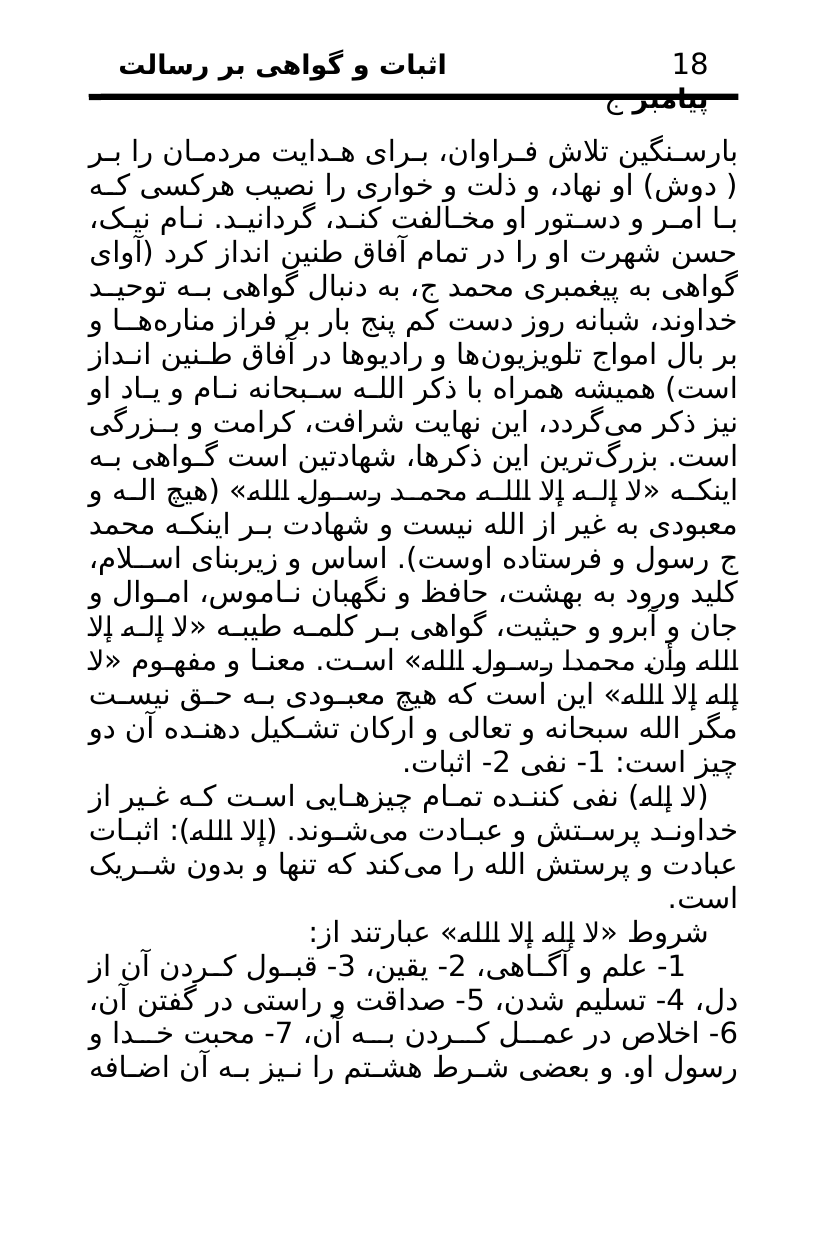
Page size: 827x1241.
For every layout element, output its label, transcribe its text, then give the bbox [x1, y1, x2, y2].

text (لا إله) نفی کننده تمام چیزهایی است که غیر از خداوند پرستش و عبادت می‌شوند. (إلا الله): اثبات عبادت و پرستش الله را می‌کند که تنها و بدون شریک است. [89, 779, 738, 915]
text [89, 134, 738, 779]
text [89, 949, 738, 1085]
text شروط «لا إله إلا الله» عبارتند از: [89, 915, 738, 949]
